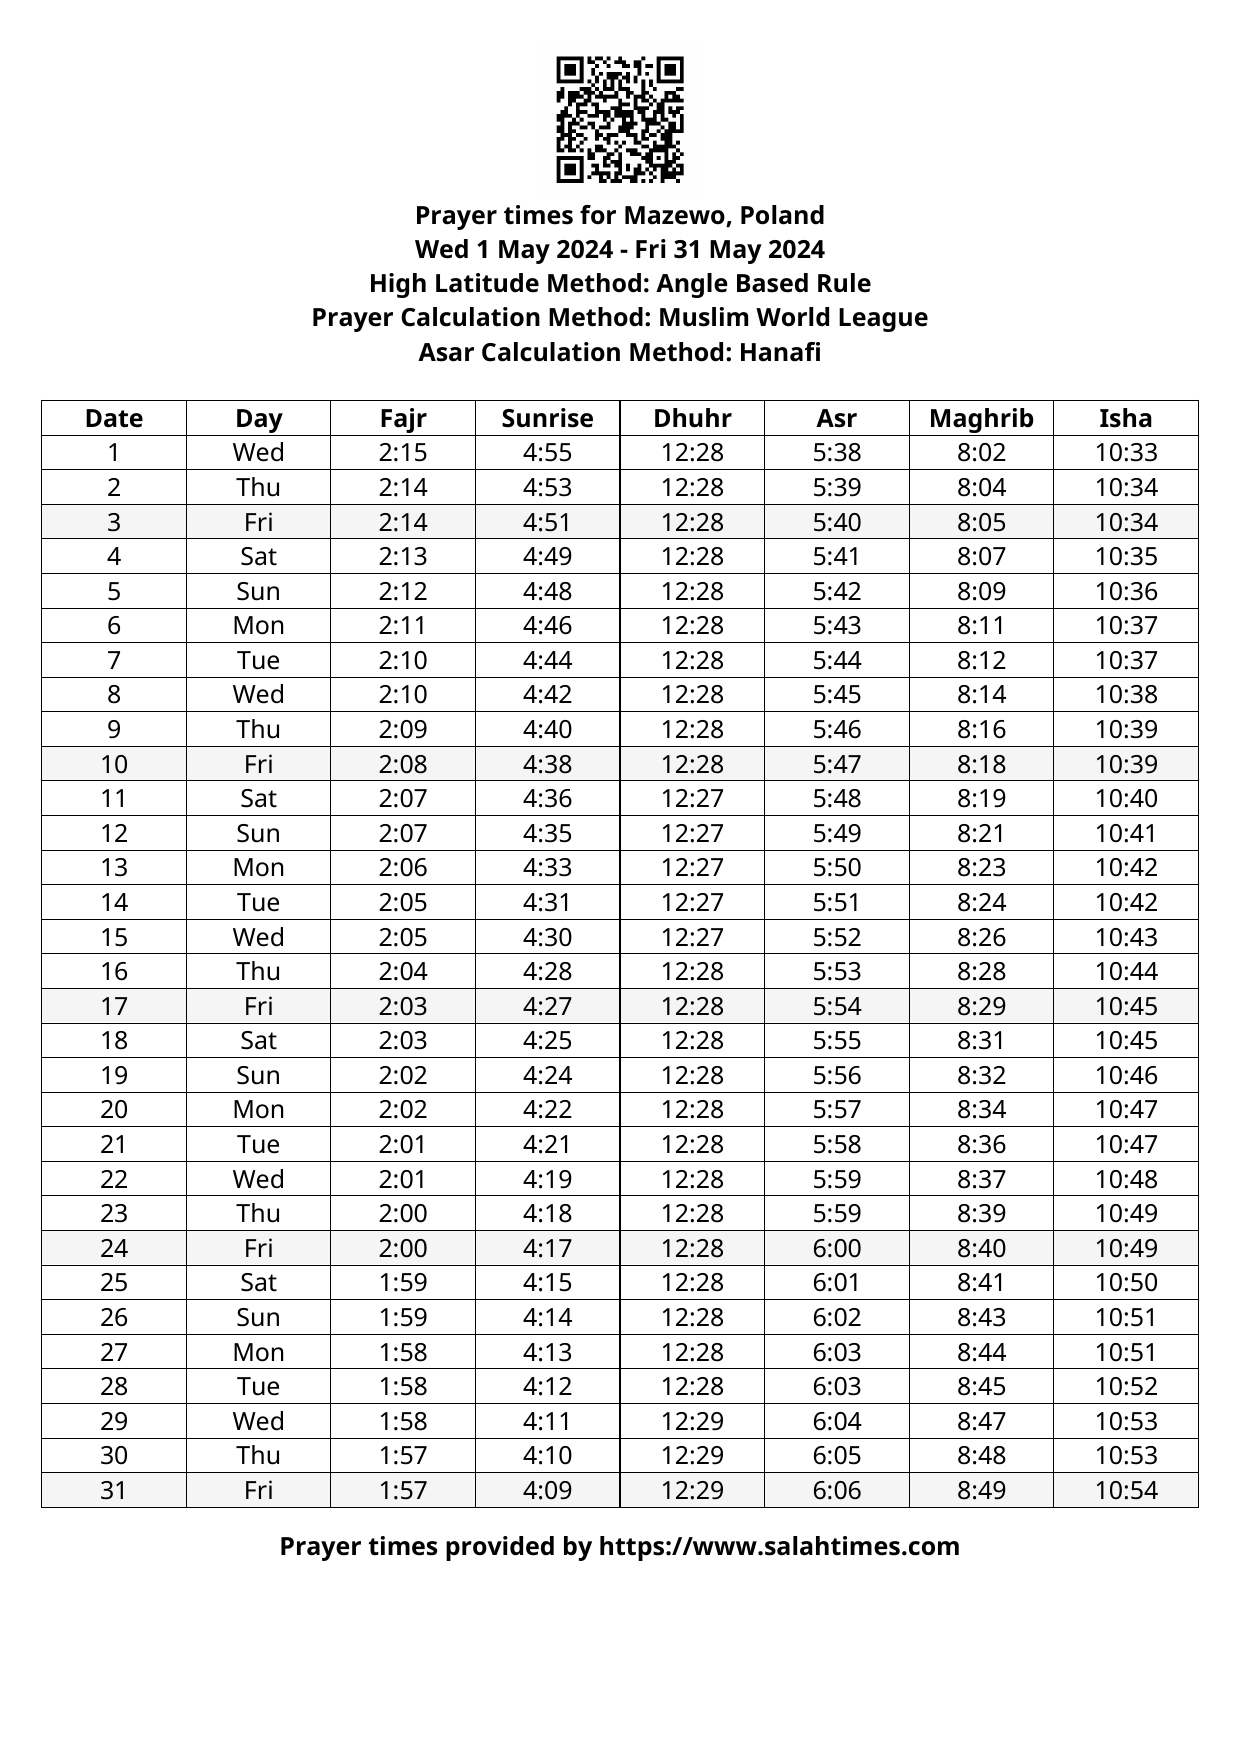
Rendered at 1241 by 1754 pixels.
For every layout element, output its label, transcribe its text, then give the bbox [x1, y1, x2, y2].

table_cell 5:59 [765, 1196, 909, 1230]
table_cell 2:10 [331, 678, 475, 711]
table_cell 4:35 [476, 816, 619, 849]
table_cell Fri [187, 1473, 330, 1507]
table_cell 8:21 [910, 816, 1053, 849]
table_cell 10:33 [1054, 436, 1198, 469]
table_cell 12:28 [621, 574, 764, 607]
table_cell 2:13 [331, 539, 475, 573]
table_cell 2:03 [331, 989, 475, 1022]
table_cell 10:44 [1054, 954, 1198, 988]
table_cell 8:19 [910, 781, 1053, 815]
table_cell 4:25 [476, 1024, 619, 1057]
table_cell 8:43 [910, 1300, 1053, 1334]
table_cell 4:13 [476, 1335, 619, 1368]
table_cell 10:53 [1054, 1404, 1198, 1437]
table_cell 2:12 [331, 574, 475, 607]
table_cell 4:10 [476, 1439, 619, 1472]
table_cell 12:28 [621, 1162, 764, 1195]
table_cell Mon [187, 851, 330, 884]
table_cell 1:59 [331, 1266, 475, 1299]
table_cell 4:21 [476, 1127, 619, 1161]
table_cell 5:52 [765, 920, 909, 953]
table_cell 2:04 [331, 954, 475, 988]
table_cell 2:10 [331, 643, 475, 677]
table_cell 8:34 [910, 1093, 1053, 1126]
table_cell 12:28 [621, 1093, 764, 1126]
table_cell Thu [187, 1196, 330, 1230]
table_cell 12:28 [621, 436, 764, 469]
table_cell Tue [187, 643, 330, 677]
table_cell 10:52 [1054, 1369, 1198, 1403]
table_cell 4:48 [476, 574, 619, 607]
table_cell 4:51 [476, 505, 619, 538]
table_cell 2:07 [331, 816, 475, 849]
table_cell 4:14 [476, 1300, 619, 1334]
table_cell 5:54 [765, 989, 909, 1022]
table_cell 4:18 [476, 1196, 619, 1230]
table_cell 10:35 [1054, 539, 1198, 573]
table_cell 4:38 [476, 747, 619, 780]
table_cell 1:57 [331, 1473, 475, 1507]
table_cell 7 [42, 643, 186, 677]
table_cell Wed [187, 1162, 330, 1195]
table_cell 4 [42, 539, 186, 573]
table_cell Fri [187, 505, 330, 538]
table_cell 10:45 [1054, 989, 1198, 1022]
table_cell 12:28 [621, 954, 764, 988]
table_cell Thu [187, 470, 330, 504]
table_cell 8:11 [910, 609, 1053, 642]
table_cell 10:38 [1054, 678, 1198, 711]
table_cell 12:28 [621, 1335, 764, 1368]
table_cell 31 [42, 1473, 186, 1507]
table_cell 8:12 [910, 643, 1053, 677]
table_cell 5:48 [765, 781, 909, 815]
table_cell 5:51 [765, 885, 909, 919]
table_cell 2:01 [331, 1127, 475, 1161]
table_cell Fri [187, 1231, 330, 1264]
table_cell 10:42 [1054, 851, 1198, 884]
table_cell 13 [42, 851, 186, 884]
table_cell 18 [42, 1024, 186, 1057]
table_cell 4:44 [476, 643, 619, 677]
table_cell 10:48 [1054, 1162, 1198, 1195]
table_cell 12:28 [621, 1266, 764, 1299]
table_cell 10:36 [1054, 574, 1198, 607]
table_cell 4:09 [476, 1473, 619, 1507]
table_cell Mon [187, 1335, 330, 1368]
table_cell 12:28 [621, 539, 764, 573]
table_cell Sat [187, 781, 330, 815]
table_cell 6:05 [765, 1439, 909, 1472]
table_cell 9 [42, 712, 186, 746]
table_cell 12:27 [621, 851, 764, 884]
table_cell 10:45 [1054, 1024, 1198, 1057]
table_cell 12:28 [621, 505, 764, 538]
table_cell 5:50 [765, 851, 909, 884]
table_cell 8:41 [910, 1266, 1053, 1299]
table_cell 5:49 [765, 816, 909, 849]
table_cell 12:29 [621, 1404, 764, 1437]
table_cell 10:51 [1054, 1300, 1198, 1334]
table_cell 10:51 [1054, 1335, 1198, 1368]
table_cell 4:19 [476, 1162, 619, 1195]
table_cell 6:06 [765, 1473, 909, 1507]
table_cell 4:53 [476, 470, 619, 504]
table_cell 6:01 [765, 1266, 909, 1299]
table_cell 4:40 [476, 712, 619, 746]
table_cell 8:02 [910, 436, 1053, 469]
table_cell 12:28 [621, 1196, 764, 1230]
table_cell 4:36 [476, 781, 619, 815]
table_cell 12:29 [621, 1439, 764, 1472]
table_cell 1:57 [331, 1439, 475, 1472]
table_cell 12:28 [621, 1058, 764, 1092]
table_cell 8:45 [910, 1369, 1053, 1403]
table_cell 8:05 [910, 505, 1053, 538]
table_cell 8:14 [910, 678, 1053, 711]
table_cell 12:28 [621, 1127, 764, 1161]
picture [542, 41, 699, 198]
table_cell 1:58 [331, 1369, 475, 1403]
table_cell 12 [42, 816, 186, 849]
text Prayer Calculation Method: Muslim World League [42, 300, 1198, 334]
table_cell 5:39 [765, 470, 909, 504]
table_cell 5:53 [765, 954, 909, 988]
table_cell 1:58 [331, 1335, 475, 1368]
table_cell 26 [42, 1300, 186, 1334]
table_cell 8:44 [910, 1335, 1053, 1368]
table_cell 27 [42, 1335, 186, 1368]
table_cell 28 [42, 1369, 186, 1403]
table_cell 6:00 [765, 1231, 909, 1264]
table_cell 2:07 [331, 781, 475, 815]
table_cell Wed [187, 920, 330, 953]
text High Latitude Method: Angle Based Rule [42, 266, 1198, 300]
table_cell Tue [187, 885, 330, 919]
table_cell 10:39 [1054, 747, 1198, 780]
table_cell 10:53 [1054, 1439, 1198, 1472]
table_cell Sun [187, 1300, 330, 1334]
table_header Dhuhr [621, 401, 764, 434]
table_cell 4:27 [476, 989, 619, 1022]
table_cell 8:24 [910, 885, 1053, 919]
table_cell 25 [42, 1266, 186, 1299]
table_cell 11 [42, 781, 186, 815]
table_cell 10:40 [1054, 781, 1198, 815]
table_cell Sun [187, 1058, 330, 1092]
text Asar Calculation Method: Hanafi [42, 334, 1198, 368]
table_cell 17 [42, 989, 186, 1022]
table_cell 2:02 [331, 1093, 475, 1126]
table_cell 4:55 [476, 436, 619, 469]
table_cell 10:39 [1054, 712, 1198, 746]
table_cell Wed [187, 1404, 330, 1437]
table_header Isha [1054, 401, 1198, 434]
table_cell 5:47 [765, 747, 909, 780]
table_cell 10:47 [1054, 1093, 1198, 1126]
table_cell 6:03 [765, 1335, 909, 1368]
table_cell Sun [187, 816, 330, 849]
table_cell Fri [187, 747, 330, 780]
table_cell 8:31 [910, 1024, 1053, 1057]
table_cell 22 [42, 1162, 186, 1195]
table_cell 8:26 [910, 920, 1053, 953]
table_cell 4:17 [476, 1231, 619, 1264]
table_cell 2:06 [331, 851, 475, 884]
table_cell 2:14 [331, 505, 475, 538]
table_cell 12:28 [621, 712, 764, 746]
table_cell 10:54 [1054, 1473, 1198, 1507]
table_cell 2:14 [331, 470, 475, 504]
table_cell 8:07 [910, 539, 1053, 573]
table_cell Tue [187, 1369, 330, 1403]
table_cell 2:11 [331, 609, 475, 642]
table_cell 5:42 [765, 574, 909, 607]
table_cell 2:03 [331, 1024, 475, 1057]
table_cell 5:59 [765, 1162, 909, 1195]
table_cell 10:41 [1054, 816, 1198, 849]
table_cell 10:34 [1054, 470, 1198, 504]
table_cell 10:50 [1054, 1266, 1198, 1299]
table_cell 3 [42, 505, 186, 538]
table_cell 23 [42, 1196, 186, 1230]
table_cell 8:40 [910, 1231, 1053, 1264]
table_cell 2:15 [331, 436, 475, 469]
table_cell 5:43 [765, 609, 909, 642]
table_cell 5:38 [765, 436, 909, 469]
table_cell 12:28 [621, 643, 764, 677]
table_cell Sat [187, 539, 330, 573]
table_cell 8 [42, 678, 186, 711]
table_cell 8:09 [910, 574, 1053, 607]
table_cell 16 [42, 954, 186, 988]
table_cell 10:49 [1054, 1196, 1198, 1230]
table_header Maghrib [910, 401, 1053, 434]
table_cell 4:15 [476, 1266, 619, 1299]
table_cell 12:27 [621, 781, 764, 815]
table_cell 10:46 [1054, 1058, 1198, 1092]
table_cell 5:44 [765, 643, 909, 677]
table_cell 12:28 [621, 678, 764, 711]
table_cell 2 [42, 470, 186, 504]
table_cell 4:11 [476, 1404, 619, 1437]
table_cell 6:02 [765, 1300, 909, 1334]
table_cell 8:32 [910, 1058, 1053, 1092]
table_cell 24 [42, 1231, 186, 1264]
table_cell 8:16 [910, 712, 1053, 746]
table_cell Sun [187, 574, 330, 607]
table_cell 2:08 [331, 747, 475, 780]
table_cell 6 [42, 609, 186, 642]
table_cell 4:12 [476, 1369, 619, 1403]
table_cell 21 [42, 1127, 186, 1161]
table_cell Thu [187, 1439, 330, 1472]
table_cell Tue [187, 1127, 330, 1161]
table_cell 12:27 [621, 816, 764, 849]
table_cell 15 [42, 920, 186, 953]
table_cell 8:04 [910, 470, 1053, 504]
table_cell 4:30 [476, 920, 619, 953]
table_cell 12:27 [621, 885, 764, 919]
table_cell 10 [42, 747, 186, 780]
table_header Sunrise [476, 401, 619, 434]
table_cell 5:40 [765, 505, 909, 538]
table_cell 2:05 [331, 885, 475, 919]
table_cell 10:37 [1054, 643, 1198, 677]
table_cell Thu [187, 712, 330, 746]
table_cell 4:22 [476, 1093, 619, 1126]
table_cell 4:33 [476, 851, 619, 884]
table_cell 5:56 [765, 1058, 909, 1092]
table_cell Mon [187, 609, 330, 642]
table_cell 10:43 [1054, 920, 1198, 953]
table_cell 6:03 [765, 1369, 909, 1403]
table_cell 1:58 [331, 1404, 475, 1437]
table_cell 19 [42, 1058, 186, 1092]
table_cell 8:29 [910, 989, 1053, 1022]
table_cell 12:28 [621, 1024, 764, 1057]
table_cell 8:23 [910, 851, 1053, 884]
table_cell Fri [187, 989, 330, 1022]
table_cell 2:09 [331, 712, 475, 746]
table_cell 8:49 [910, 1473, 1053, 1507]
table_cell 4:46 [476, 609, 619, 642]
table_cell 8:18 [910, 747, 1053, 780]
table_cell 5:58 [765, 1127, 909, 1161]
table_cell 2:00 [331, 1231, 475, 1264]
table_cell 8:28 [910, 954, 1053, 988]
table_cell 1 [42, 436, 186, 469]
table_cell 12:28 [621, 1369, 764, 1403]
table_cell 8:47 [910, 1404, 1053, 1437]
table_cell 2:00 [331, 1196, 475, 1230]
table_cell 5 [42, 574, 186, 607]
table_header Fajr [331, 401, 475, 434]
table_header Date [42, 401, 186, 434]
table_cell 4:42 [476, 678, 619, 711]
table_cell 14 [42, 885, 186, 919]
table_cell 12:28 [621, 470, 764, 504]
table_cell 12:29 [621, 1473, 764, 1507]
table_cell 8:37 [910, 1162, 1053, 1195]
table_cell 10:42 [1054, 885, 1198, 919]
table_cell 5:57 [765, 1093, 909, 1126]
table_cell 20 [42, 1093, 186, 1126]
table_cell 5:41 [765, 539, 909, 573]
table_cell Wed [187, 436, 330, 469]
text Prayer times provided by https://www.salahtimes.com [42, 1528, 1198, 1563]
table_cell 4:24 [476, 1058, 619, 1092]
table_header Day [187, 401, 330, 434]
table_cell 4:31 [476, 885, 619, 919]
table_cell 12:28 [621, 609, 764, 642]
table_cell 8:48 [910, 1439, 1053, 1472]
table_cell 1:59 [331, 1300, 475, 1334]
table_cell 10:47 [1054, 1127, 1198, 1161]
table_cell 10:49 [1054, 1231, 1198, 1264]
table_cell 6:04 [765, 1404, 909, 1437]
table_cell Thu [187, 954, 330, 988]
table_cell 30 [42, 1439, 186, 1472]
text Prayer times for Mazewo, Poland [42, 198, 1198, 232]
table_cell 12:28 [621, 1231, 764, 1264]
table_cell Wed [187, 678, 330, 711]
table_cell Sat [187, 1024, 330, 1057]
table_cell 10:37 [1054, 609, 1198, 642]
table_cell 2:01 [331, 1162, 475, 1195]
table_cell 10:34 [1054, 505, 1198, 538]
table_cell 5:45 [765, 678, 909, 711]
table_cell 12:28 [621, 989, 764, 1022]
table_cell 2:02 [331, 1058, 475, 1092]
table_cell 8:39 [910, 1196, 1053, 1230]
table_header Asr [765, 401, 909, 434]
table_cell 5:46 [765, 712, 909, 746]
table_cell 2:05 [331, 920, 475, 953]
table_cell 8:36 [910, 1127, 1053, 1161]
table_cell 12:28 [621, 747, 764, 780]
table_cell Sat [187, 1266, 330, 1299]
table_cell 4:49 [476, 539, 619, 573]
table_cell 29 [42, 1404, 186, 1437]
table_cell 12:27 [621, 920, 764, 953]
table_cell Mon [187, 1093, 330, 1126]
table_cell 5:55 [765, 1024, 909, 1057]
table_cell 4:28 [476, 954, 619, 988]
text Wed 1 May 2024 - Fri 31 May 2024 [42, 232, 1198, 266]
table_cell 12:28 [621, 1300, 764, 1334]
